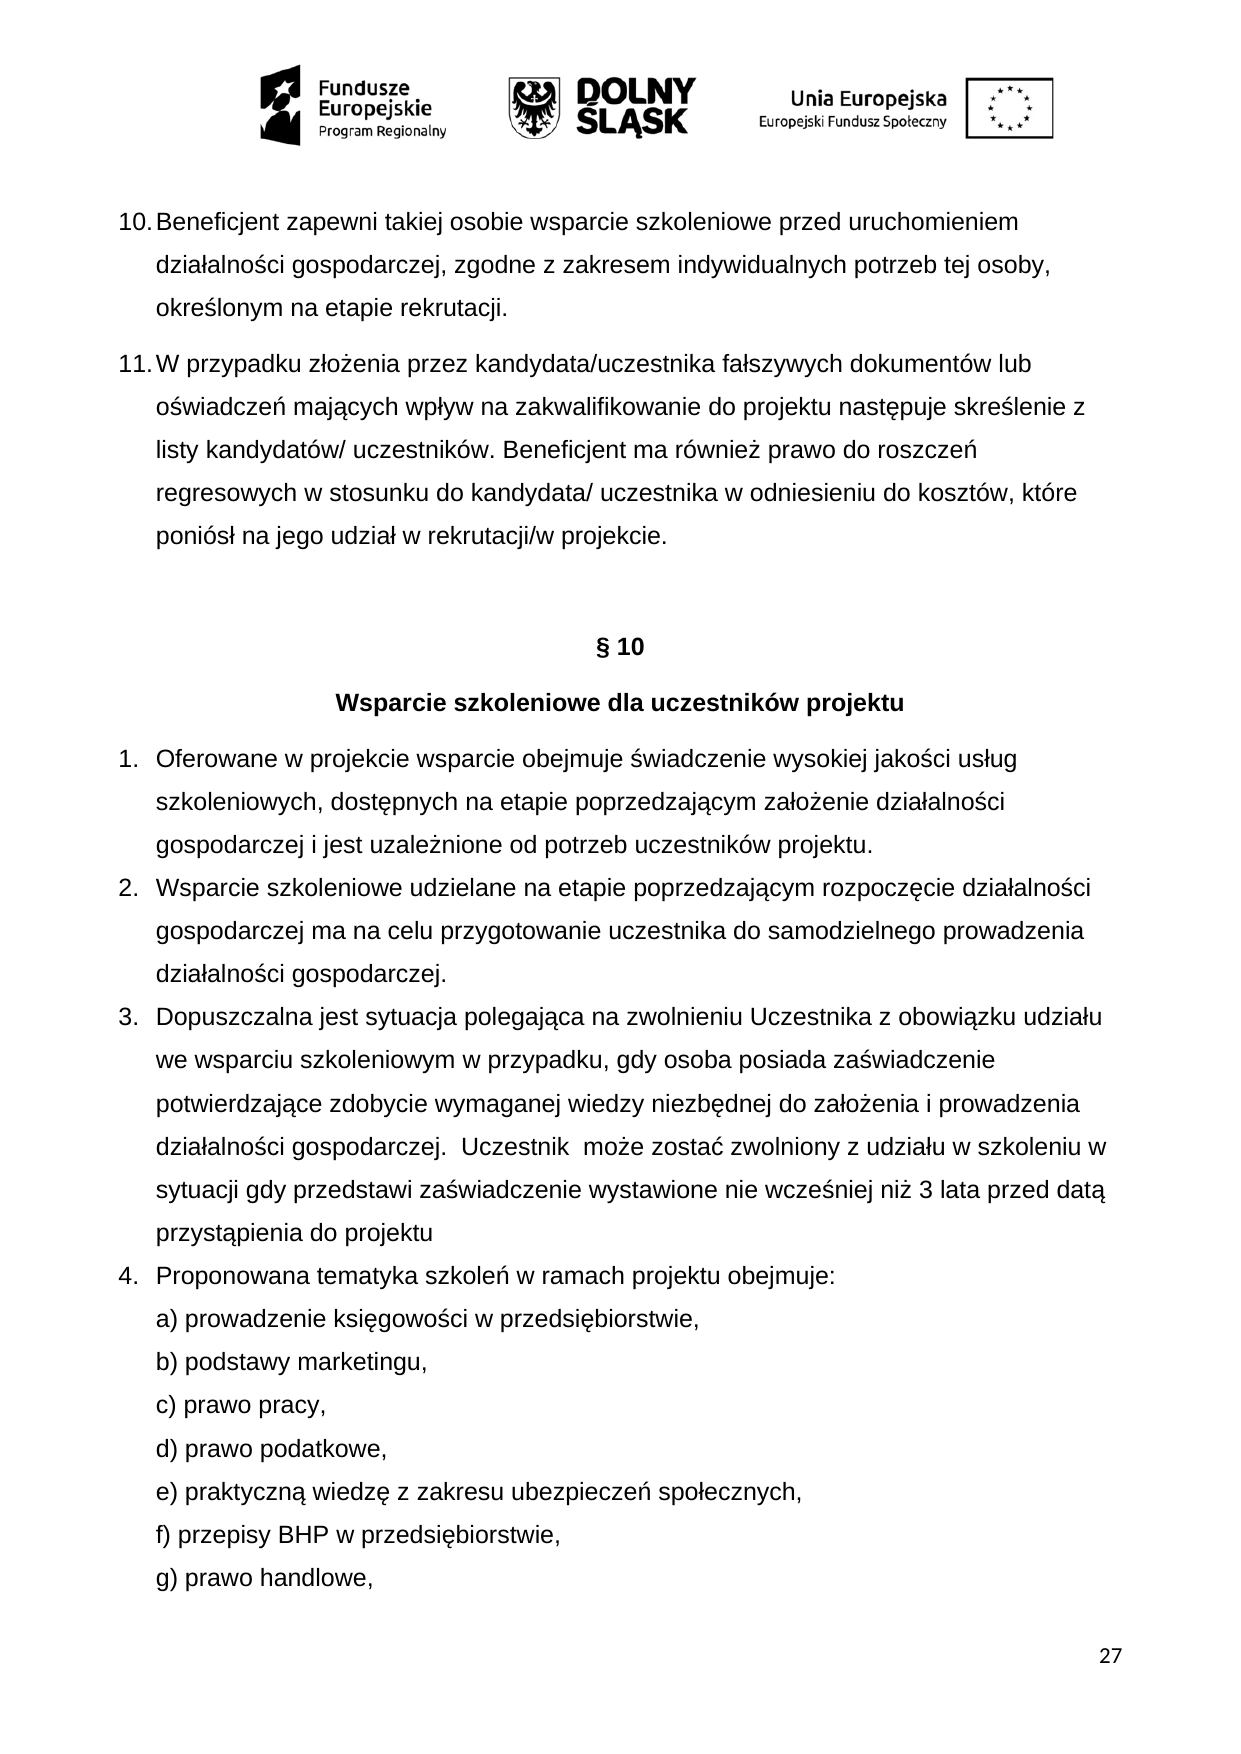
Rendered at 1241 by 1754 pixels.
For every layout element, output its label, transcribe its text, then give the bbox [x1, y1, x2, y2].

list Oferowane w projekcie wsparcie obejmuje świadczenie wysokiej jakości usług szkoleniowych, dostępnych na etapie poprzedzającym założenie działalności gospodarczej i jest uzależnione od potrzeb uczestników projektu. [118, 744, 1122, 859]
text Wsparcie szkoleniowe dla uczestników projektu [118, 688, 1122, 717]
list Dopuszczalna jest sytuacja polegająca na zwolnieniu Uczestnika z obowiązku udziału we wsparciu szkoleniowym w przypadku, gdy osoba posiada zaświadczenie potwierdzające zdobycie wymaganej wiedzy niezbędnej do założenia i prowadzenia działalności gospodarczej. Uczestnik może zostać zwolniony z udziału w szkoleniu w sytuacji gdy przedstawi zaświadczenie wystawione nie wcześniej niż 3 lata przed datą przystąpienia do projektu [118, 1002, 1122, 1247]
text b) podstawy marketingu, [156, 1347, 1122, 1376]
picture [260, 59, 1054, 156]
list Beneficjent zapewni takiej osobie wsparcie szkoleniowe przed uruchomieniem działalności gospodarczej, zgodne z zakresem indywidualnych potrzeb tej osoby, określonym na etapie rekrutacji. [118, 207, 1122, 322]
text g) prawo handlowe, [156, 1563, 1122, 1592]
list W przypadku złożenia przez kandydata/uczestnika fałszywych dokumentów lub oświadczeń mających wpływ na zakwalifikowanie do projektu następuje skreślenie z listy kandydatów/ uczestników. Beneficjent ma również prawo do roszczeń regresowych w stosunku do kandydata/ uczestnika w odniesieniu do kosztów, które poniósł na jego udział w rekrutacji/w projekcie. [118, 349, 1122, 550]
text c) prawo pracy, [156, 1391, 1122, 1419]
text e) praktyczną wiedzę z zakresu ubezpieczeń społecznych, [156, 1477, 1122, 1506]
text d) prawo podatkowe, [156, 1434, 1122, 1462]
text f) przepisy BHP w przedsiębiorstwie, [156, 1520, 1122, 1549]
list Wsparcie szkoleniowe udzielane na etapie poprzedzającym rozpoczęcie działalności gospodarczej ma na celu przygotowanie uczestnika do samodzielnego prowadzenia działalności gospodarczej. [118, 873, 1122, 988]
text a) prowadzenie księgowości w przedsiębiorstwie, [156, 1304, 1122, 1333]
text § 10 [118, 632, 1122, 661]
list Proponowana tematyka szkoleń w ramach projektu obejmuje: [118, 1261, 1122, 1290]
